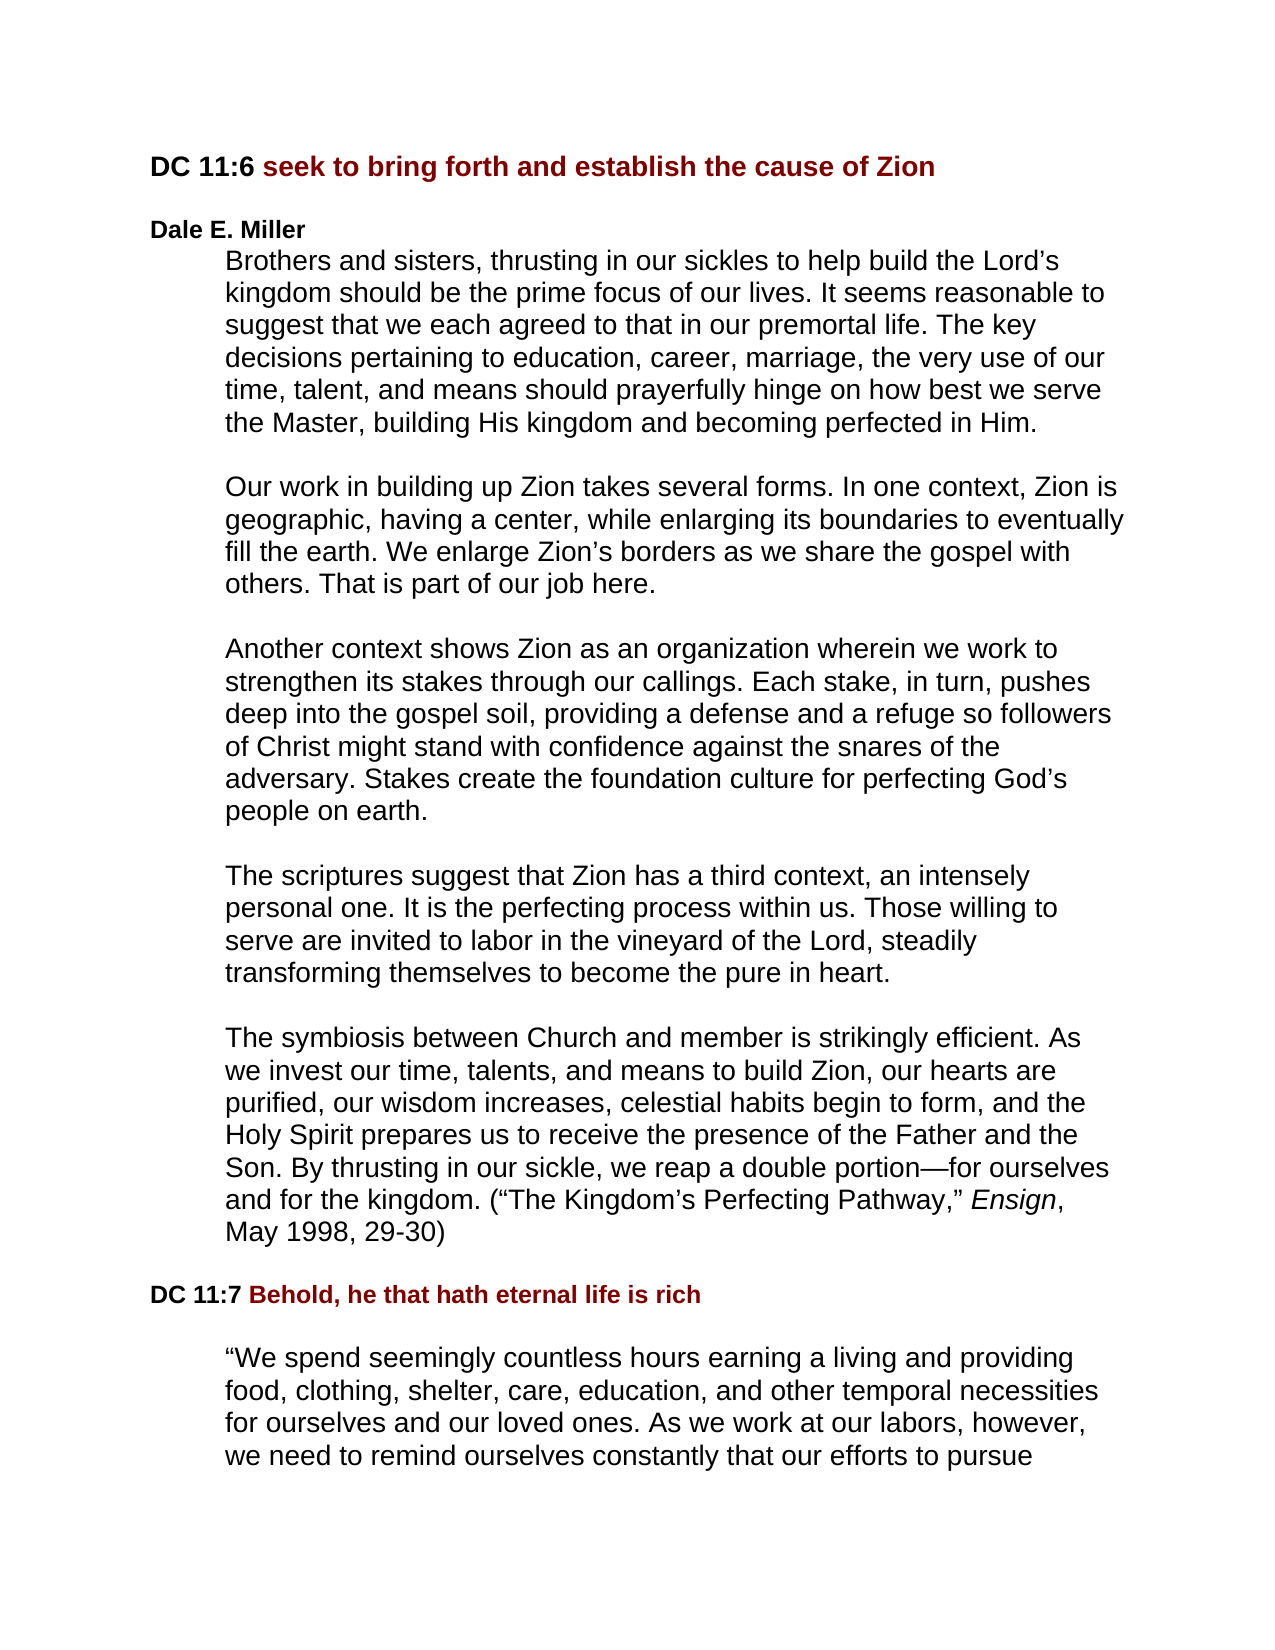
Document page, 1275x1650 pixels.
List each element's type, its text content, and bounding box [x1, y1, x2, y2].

text Brothers and sisters, thrusting in our sickles to help build the Lord’s kingdom should be the prime focus of our lives. It seems reasonable to suggest that we each agreed to that in our premortal life. The key decisions pertaining to education, career, marriage, the very use of our time, talent, and means should prayerfully hinge on how best we serve the Master, building His kingdom and becoming perfected in Him. [225, 243, 1125, 438]
text DC 11:6 seek to bring forth and establish the cause of Zion [150, 150, 1125, 182]
text Dale E. Miller [150, 215, 1125, 243]
text Our work in building up Zion takes several forms. In one context, Zion is geographic, having a center, while enlarging its boundaries to eventually fill the earth. We enlarge Zion’s borders as we share the gospel with others. That is part of our job here. [225, 470, 1125, 600]
text Another context shows Zion as an organization wherein we work to strengthen its stakes through our callings. Each stake, in turn, pushes deep into the gospel soil, providing a defense and a refuge so followers of Christ might stand with confidence against the snares of the adversary. Stakes create the foundation culture for perfecting God’s people on earth. [225, 632, 1125, 827]
text The scriptures suggest that Zion has a third context, an intensely personal one. It is the perfecting process within us. Those willing to serve are invited to labor in the vineyard of the Lord, steadily transforming themselves to become the pure in heart. [225, 859, 1125, 989]
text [225, 1341, 1125, 1471]
text DC 11:7 Behold, he that hath eternal life is rich [150, 1280, 1125, 1309]
text The symbiosis between Church and member is strikingly efficient. As we invest our time, talents, and means to build Zion, our hearts are purified, our wisdom increases, celestial habits begin to form, and the Holy Spirit prepares us to receive the presence of the Father and the Son. By thrusting in our sickle, we reap a double portion—for ourselves and for the kingdom. (“The Kingdom’s Perfecting Pathway,” Ensign, May 1998, 29-30) [225, 1021, 1125, 1248]
